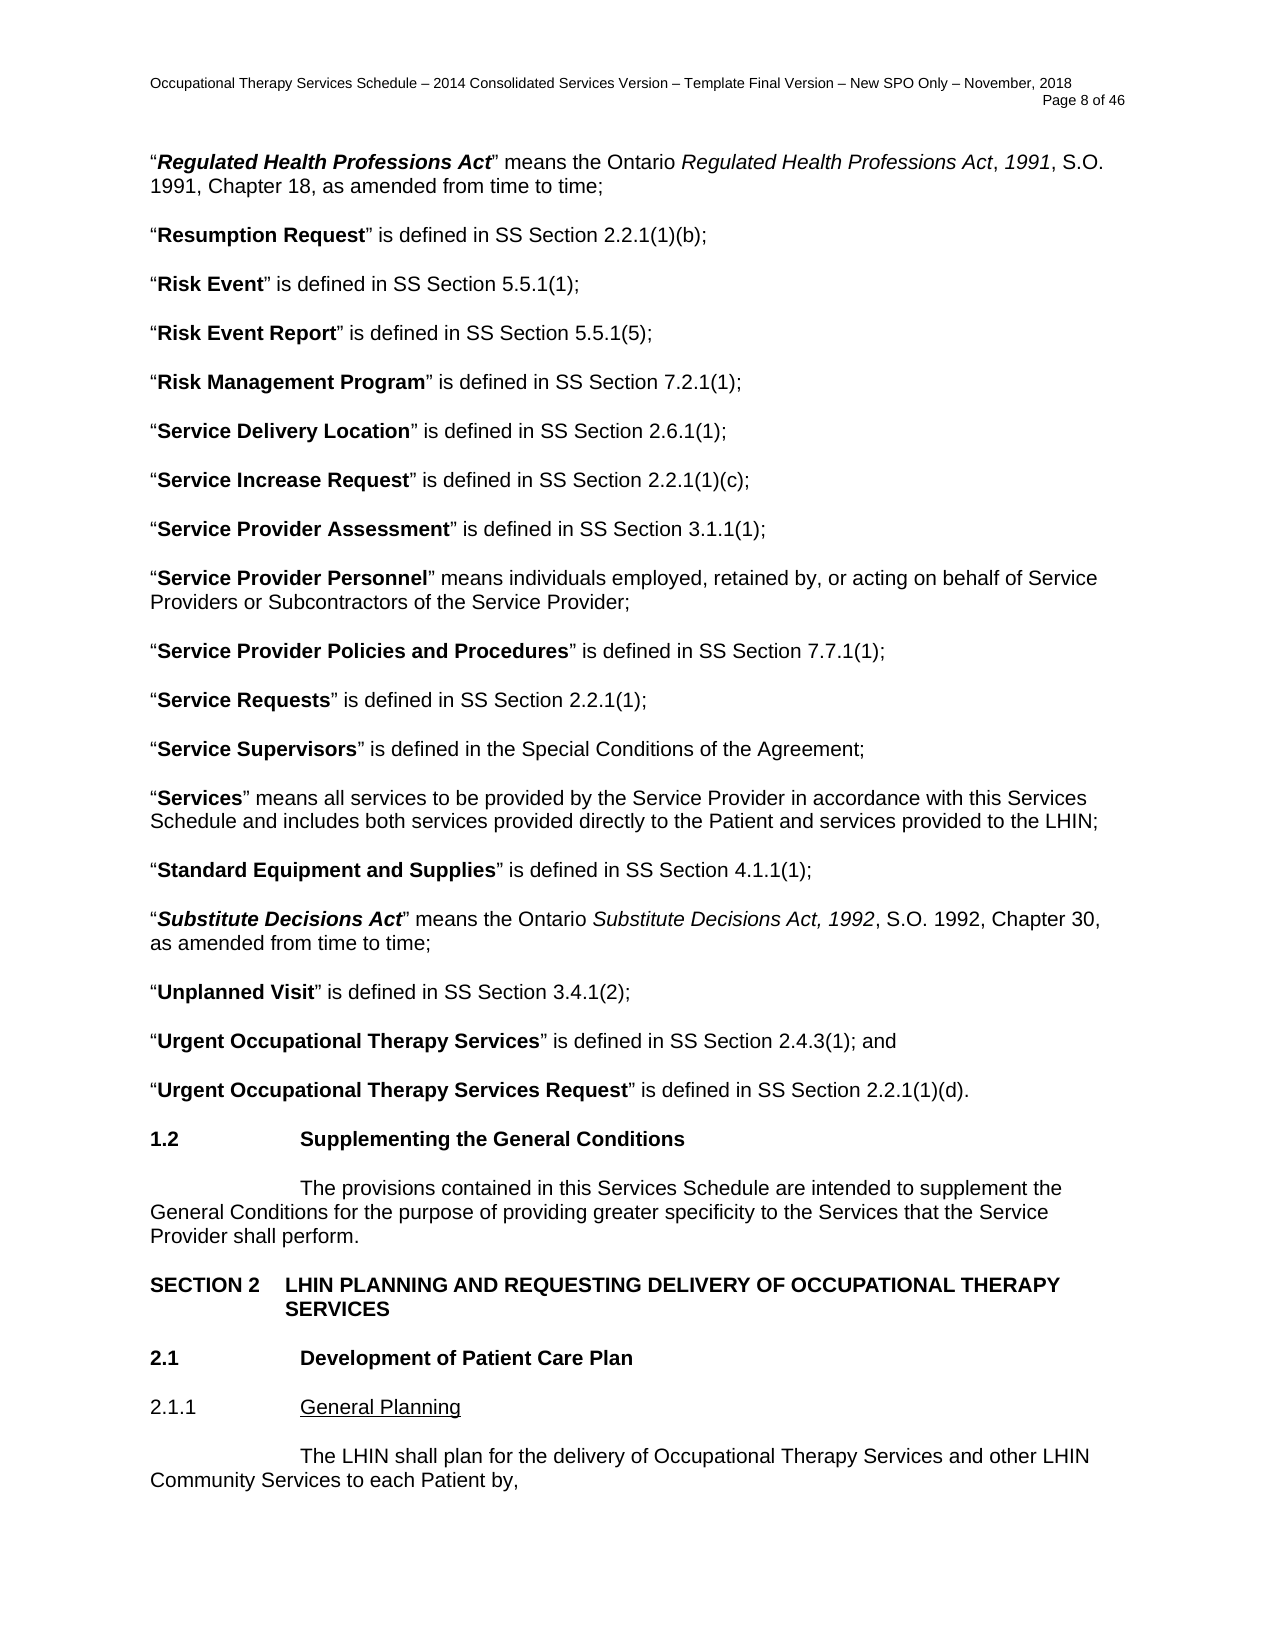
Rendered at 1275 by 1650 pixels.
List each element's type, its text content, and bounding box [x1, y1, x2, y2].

subtitle Supplementing the General Conditions [150, 1127, 1125, 1151]
text “Risk Event” is defined in SS Section 5.5(1); [150, 272, 1125, 296]
text The provisions contained in this Services Schedule are intended to supplement the General Conditions for the purpose of providing greater specificity to the Services that the Service Provider shall perform. [150, 1176, 1125, 1248]
text The LHIN shall plan for the delivery of Occupational Therapy Services and other LHIN Community Services to each Patient by, [150, 1444, 1125, 1492]
subtitle LHIN PLANNING AND REQUESTING DELIVERY OF OCCUPATIONAL THERAPY SERVICES [150, 1273, 1125, 1321]
text “Service Provider Assessment” is defined in SS Section 3.1.1(1); [150, 517, 1125, 541]
text “Service Increase Request” is defined in SS Section 2.2(1)(c); [150, 468, 1125, 492]
text “Service Supervisors” is defined in the Special Conditions of the Agreement; [150, 736, 1125, 760]
text “Risk Management Program” is defined in SS Section 7.2(1); [150, 370, 1125, 394]
text “Service Provider Personnel” means individuals employed, retained by, or acting on behalf of Service Providers or Subcontractors of the Service Provider; [150, 566, 1125, 613]
text “Service Requests” is defined in SS Section 2.2(1); [150, 687, 1125, 711]
text “Risk Event Report” is defined in SS Section 5.5(5); [150, 321, 1125, 345]
subtitle Development of Patient Care Plan [150, 1346, 1125, 1370]
text “Services” means all services to be provided by the Service Provider in accordance with this Services Schedule and includes both services provided directly to the Patient and services provided to the LHIN; [150, 785, 1125, 833]
text “Urgent Occupational Therapy Services” is defined in SS Section 2.4.3(1); and [150, 1029, 1125, 1053]
text “Regulated Health Professions Act” means the Regulated Health Professions Act, 1991, 1991, Chapter 18, as amended from time to time; [150, 150, 1125, 198]
text “Resumption Request” is defined in SS Section 2.2(1)(b); [150, 223, 1125, 247]
subtitle General Planning [150, 1395, 1125, 1419]
text “Standard Equipment and Supplies” is defined in SS Section 4.1(1); [150, 858, 1125, 882]
text “Substitute Decisions Act” means the Substitute Decisions Act, 1992, 1992, Chapter 30, as amended from time to time; [150, 907, 1125, 955]
text “Service Provider Policies and Procedures” is defined in SS Section 7.7(1); [150, 638, 1125, 662]
text “Unplanned Visit” is defined in SS Section 3.4(2); [150, 980, 1125, 1004]
text “Service Delivery Location” is defined in SS Section 2.6(1); [150, 419, 1125, 443]
text “Urgent Occupational Therapy Services Request” is defined in SS Section 2.2(1)(d). [150, 1078, 1125, 1102]
